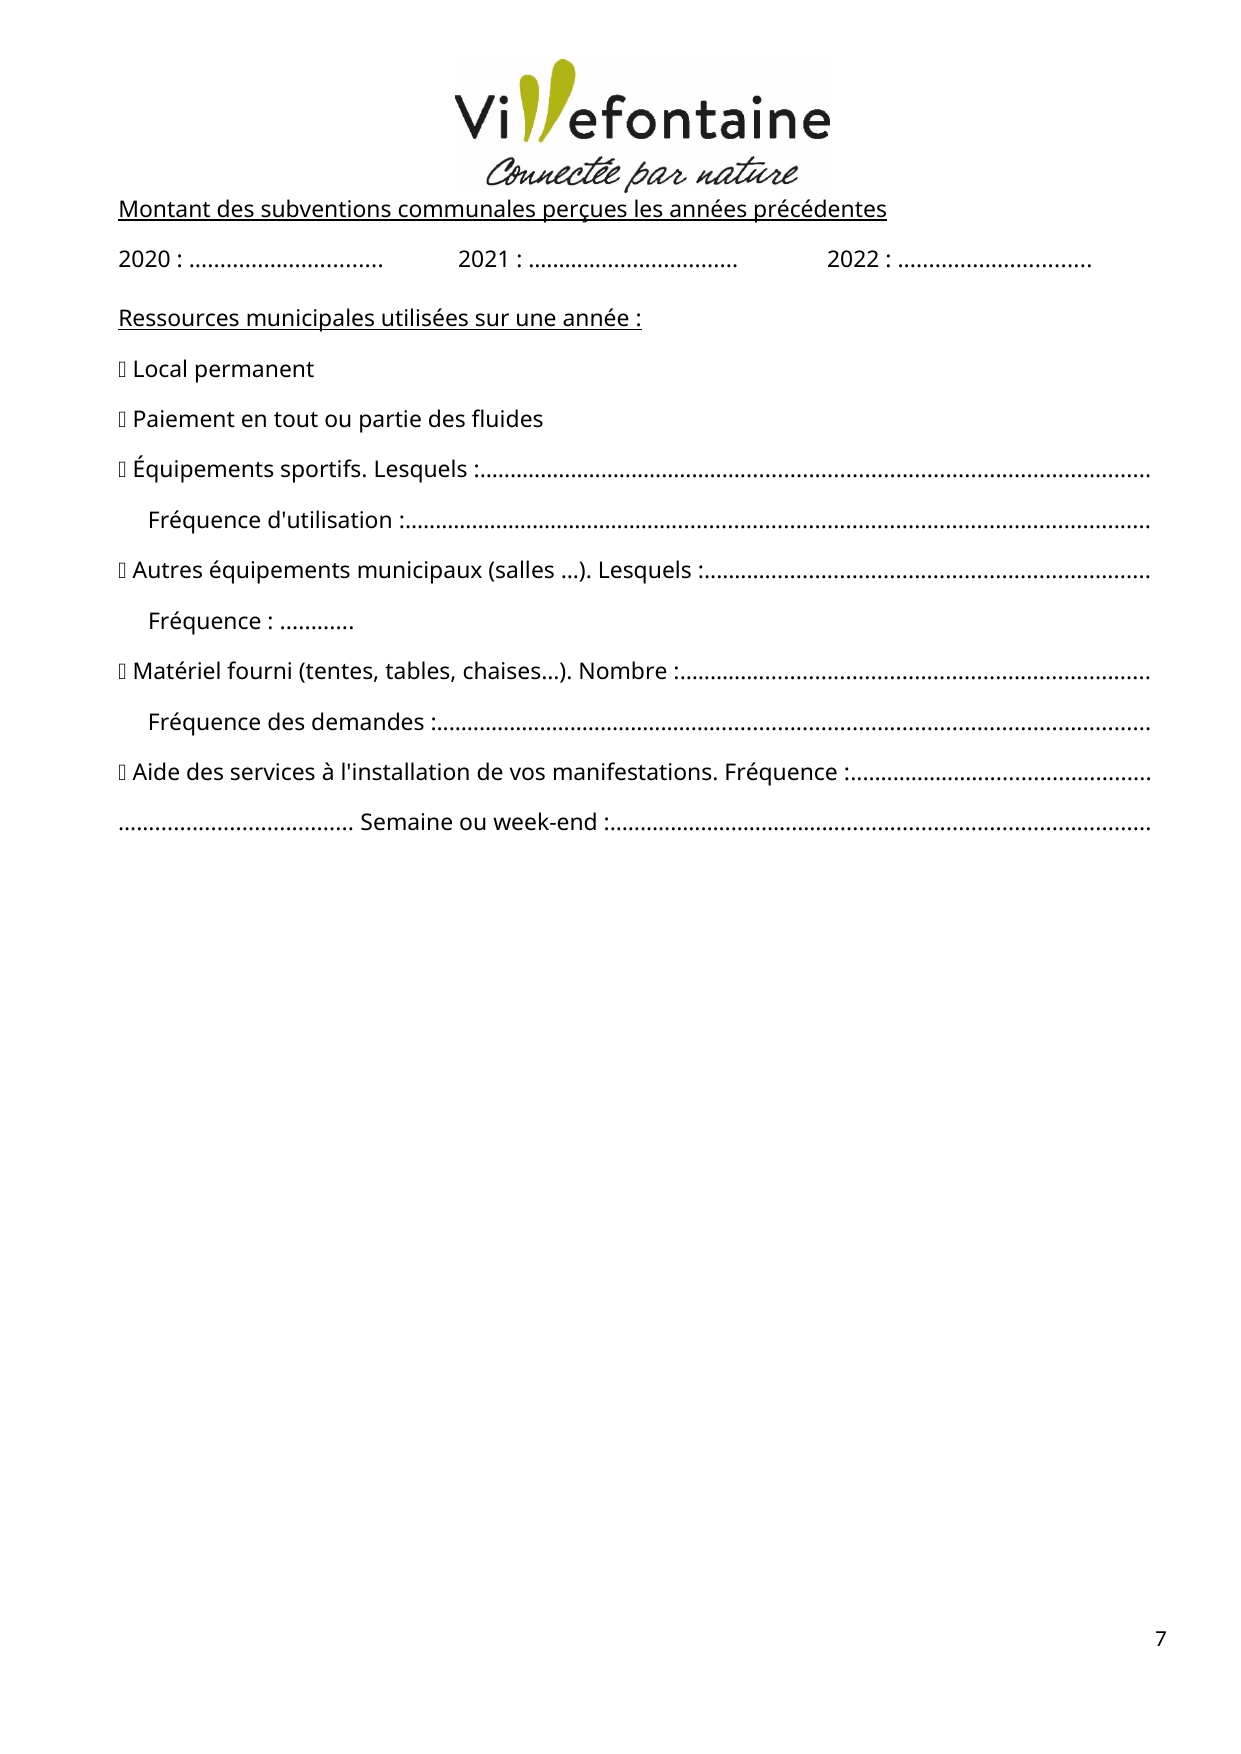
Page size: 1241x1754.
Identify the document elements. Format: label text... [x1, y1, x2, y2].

text Fréquence d'utilisation : [148, 504, 1167, 535]
text Paiement en tout ou partie des fluides [118, 403, 1167, 434]
text 2020 : 2021 : 2022 : [118, 243, 1167, 274]
text Matériel fourni (tentes, tables, chaises…). Nombre : [118, 655, 1167, 686]
text Autres équipements municipaux (salles …). Lesquels : [118, 554, 1167, 585]
text Aide des services à l'installation de vos manifestations. Fréquence : [118, 756, 1167, 787]
text Ressources municipales utilisées sur une année : [118, 302, 1167, 333]
text Fréquence des demandes : [148, 705, 1167, 737]
text Équipements sportifs. Lesquels : [118, 453, 1167, 484]
text Fréquence : [118, 604, 1167, 636]
picture [455, 59, 830, 193]
text Local permanent [118, 352, 1167, 384]
text Semaine ou week-end : [118, 806, 1167, 837]
text Montant des subventions communales perçues les années précédentes [118, 193, 1167, 224]
